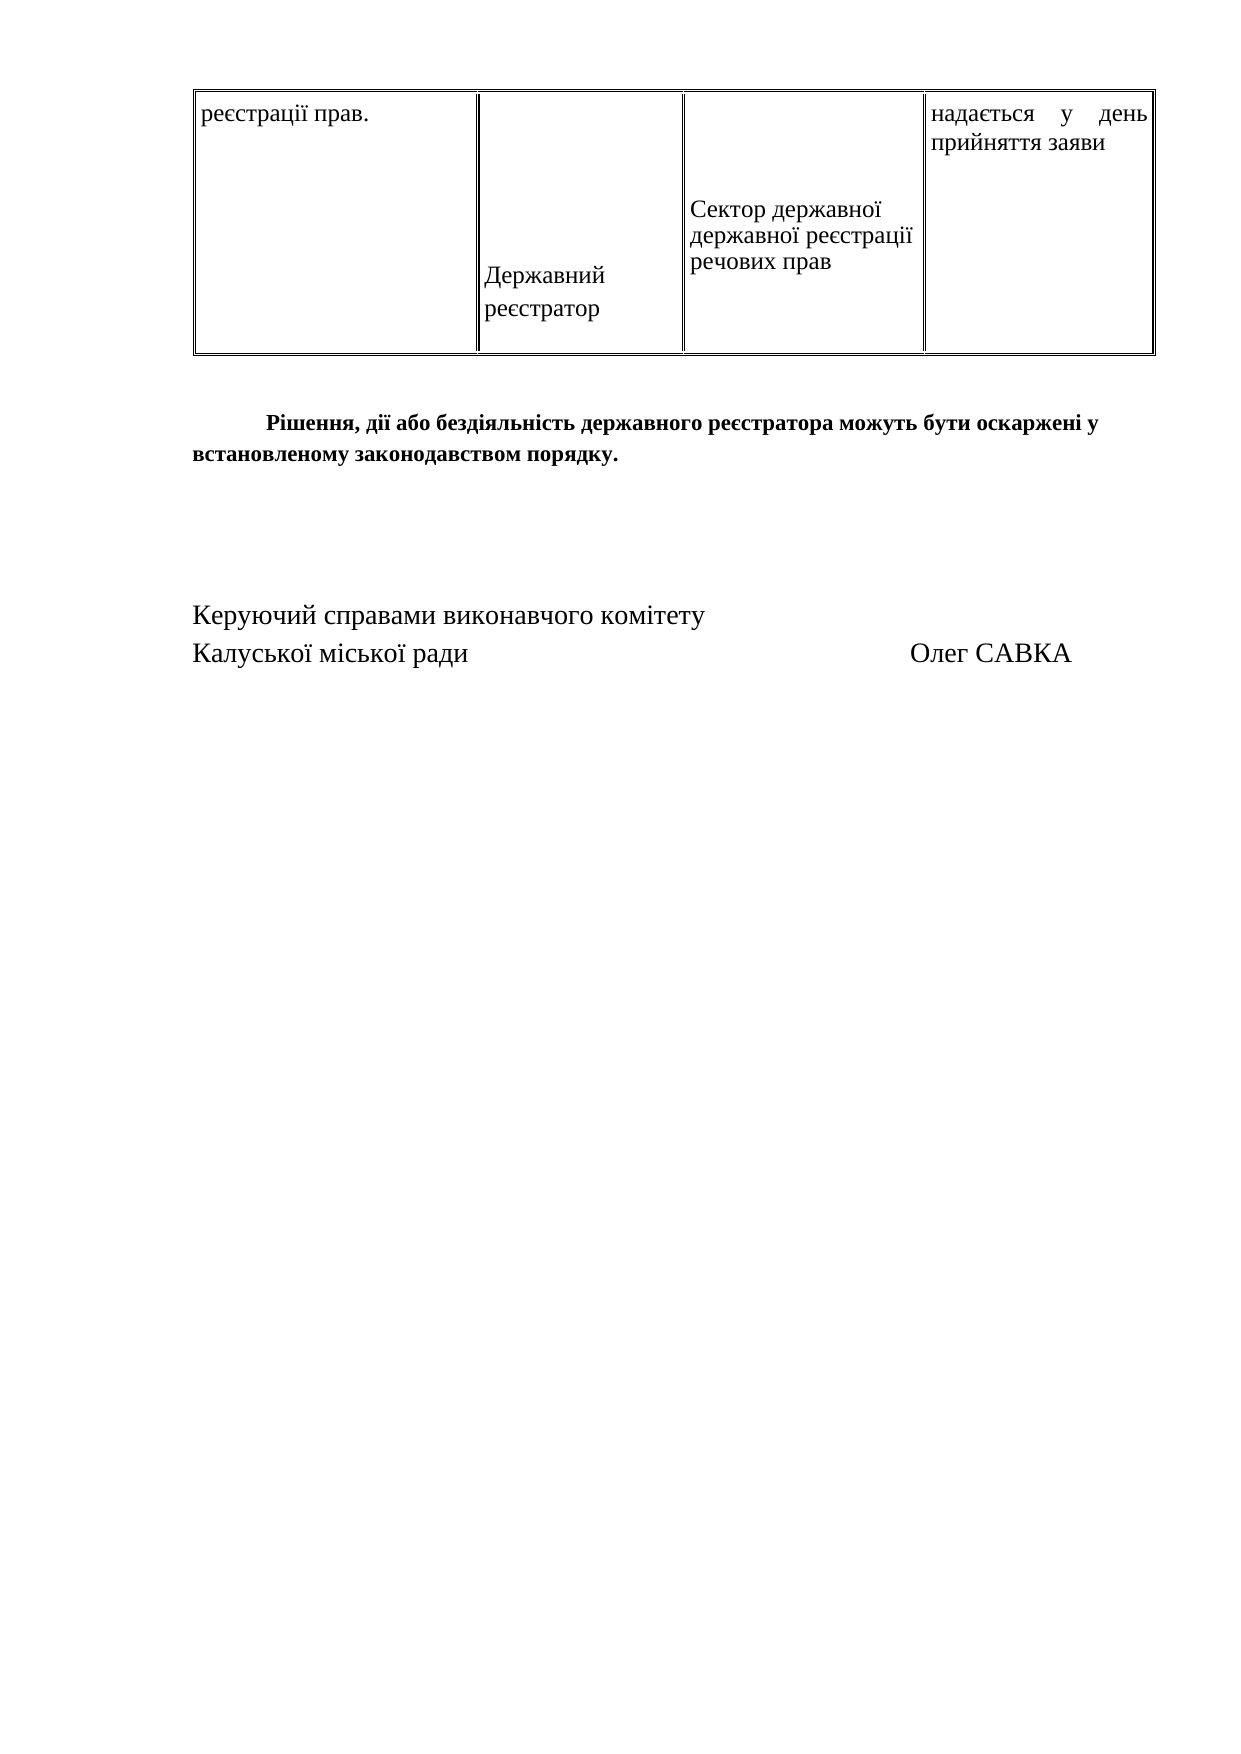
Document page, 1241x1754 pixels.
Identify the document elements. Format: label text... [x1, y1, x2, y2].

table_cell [194, 90, 478, 352]
text Калуської міської ради Олег САВКА [192, 636, 1152, 668]
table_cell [684, 92, 924, 352]
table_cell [925, 92, 1152, 352]
text Рішення, дії або бездіяльність державного реєстратора можуть бути оскаржені у встановленому законодавством порядку. [192, 409, 1152, 466]
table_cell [478, 92, 684, 352]
text Керуючий справами виконавчого комітету [192, 598, 1152, 631]
